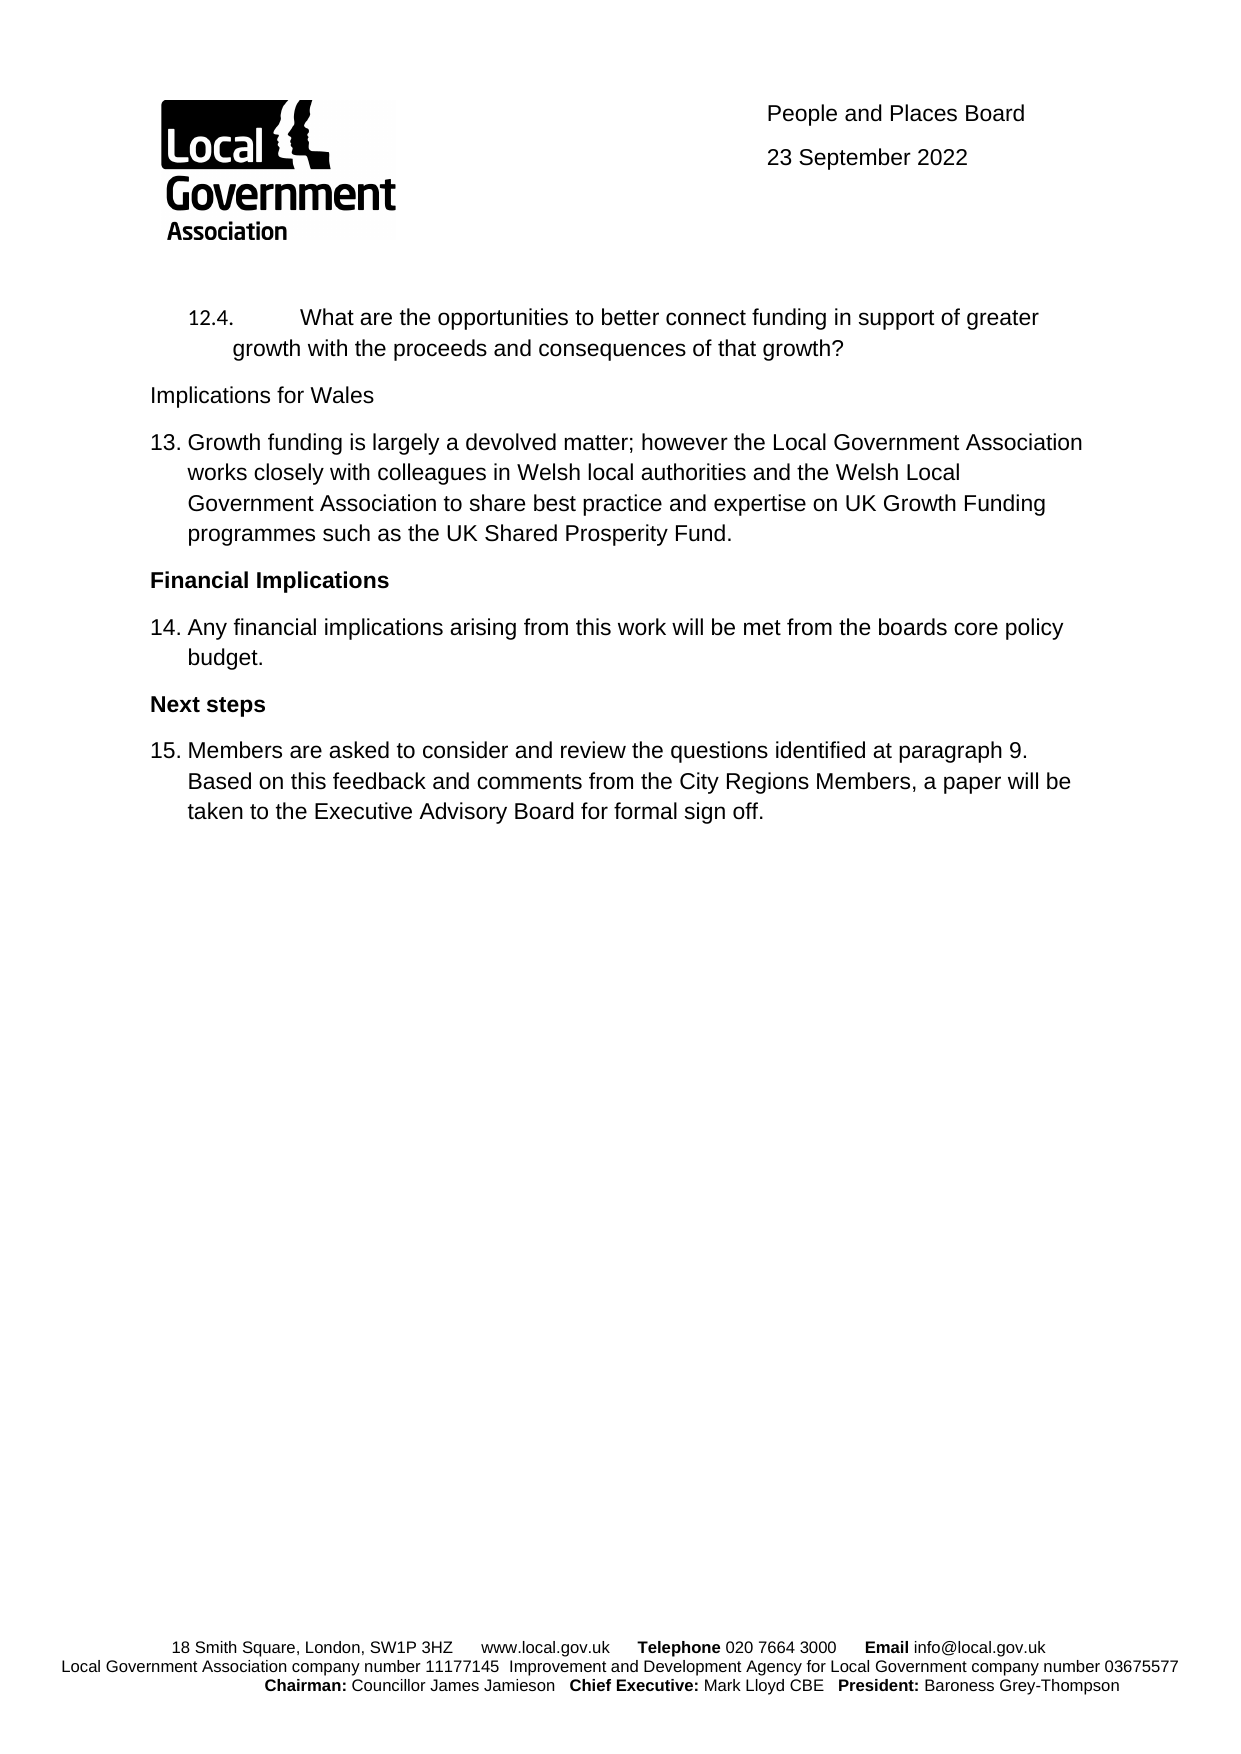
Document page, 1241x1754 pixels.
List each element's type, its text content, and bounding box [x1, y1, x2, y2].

list What are the opportunities to better connect funding in support of greater growth with the proceeds and consequences of that growth? [187, 303, 1090, 362]
list Members are asked to consider and review the questions identified at paragraph 9. Based on this feedback and comments from the City Regions Members, a paper will be taken to the Executive Advisory Board for formal sign off. [150, 737, 1090, 824]
picture [161, 100, 396, 240]
list Growth funding is largely a devolved matter; however the Local Government Association works closely with colleagues in Welsh local authorities and the Welsh Local Government Association to share best practice and expertise on UK Growth Funding programmes such as the UK Shared Prosperity Fund. [150, 429, 1090, 546]
list Any financial implications arising from this work will be met from the boards core policy budget. [150, 613, 1090, 670]
